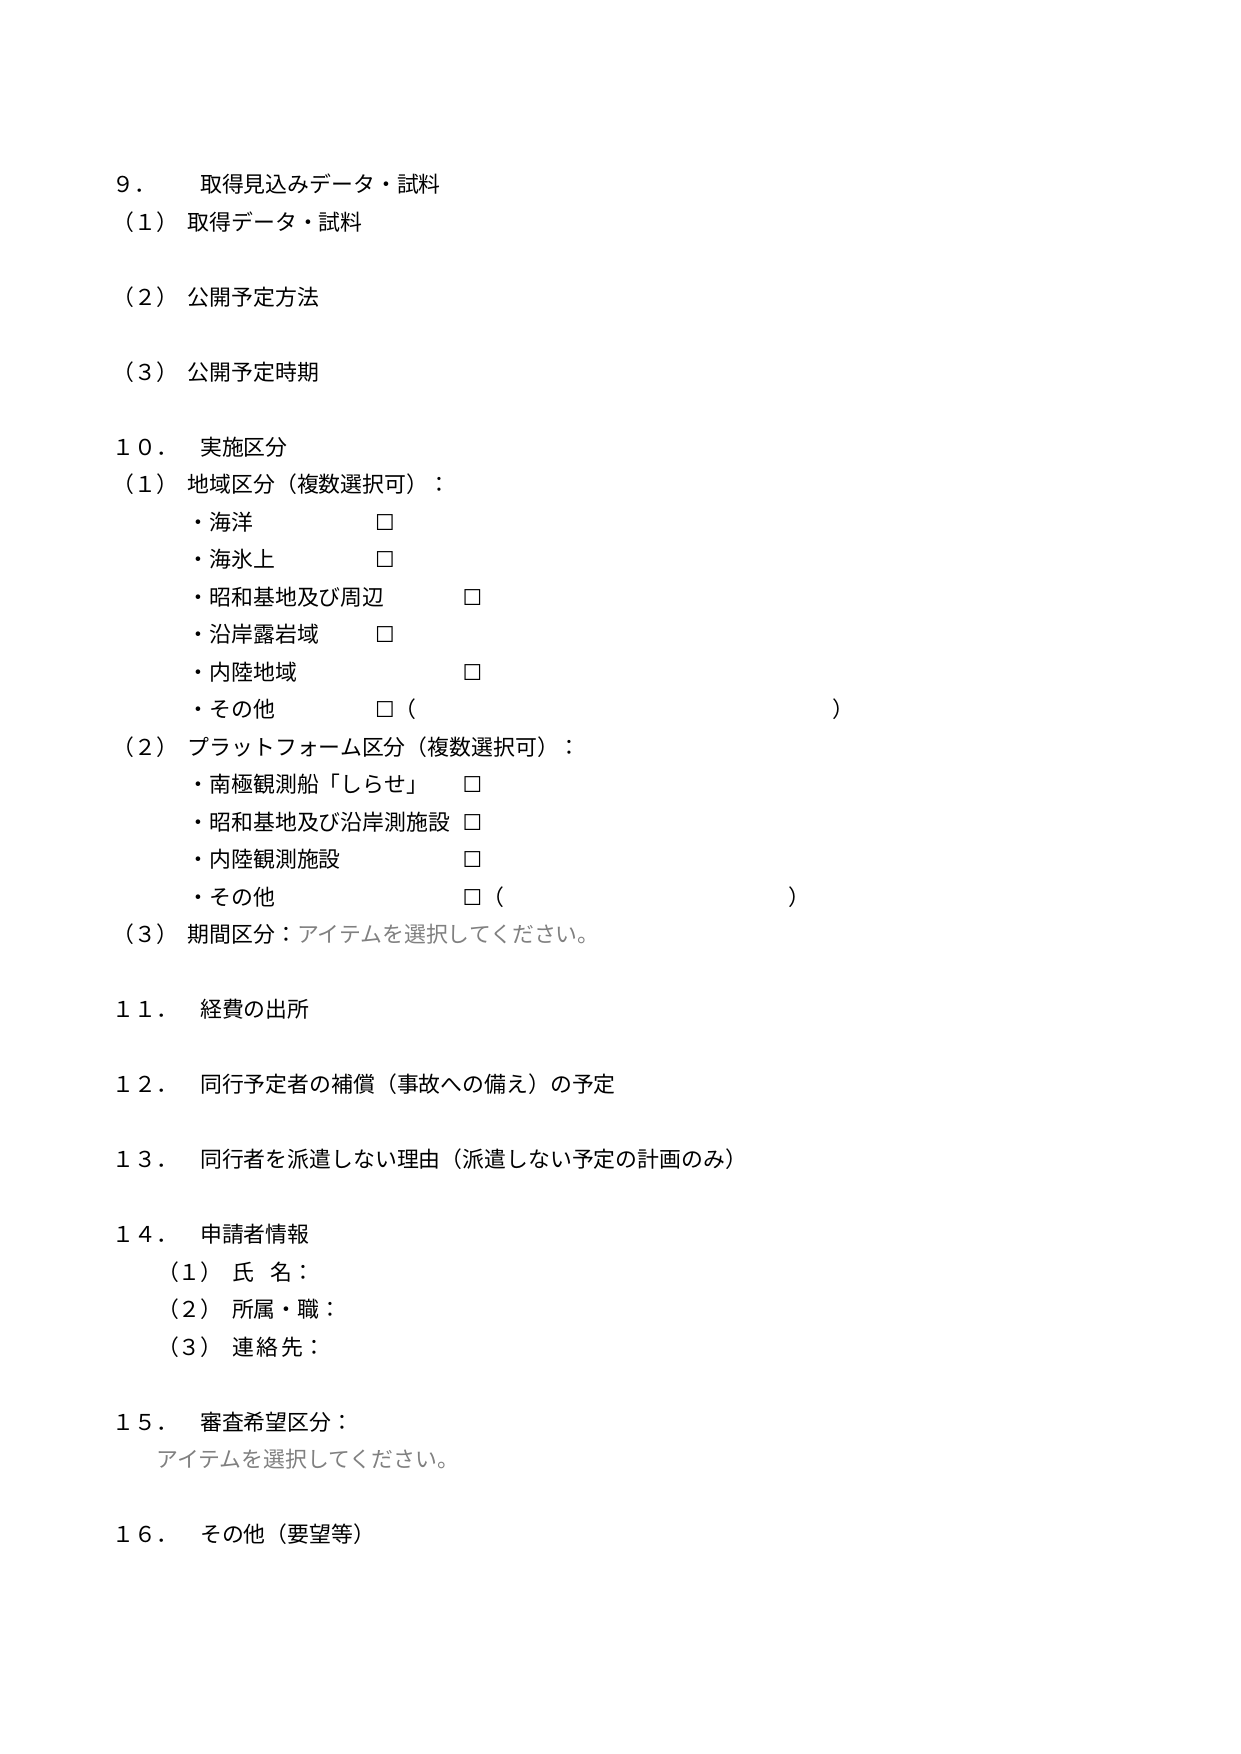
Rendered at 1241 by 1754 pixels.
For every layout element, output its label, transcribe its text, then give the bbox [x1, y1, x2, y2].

list ・海氷上 [187, 539, 1128, 577]
list 審査希望区分： [112, 1402, 1128, 1439]
list 同行予定者の補償（事故への備え）の予定 [112, 1064, 1128, 1102]
list 申請者情報 [112, 1214, 1128, 1252]
list ・南極観測船「しらせ」 [187, 764, 1128, 802]
list 公開予定時期 [112, 352, 1128, 389]
list 取得データ・試料 [112, 202, 1128, 239]
list 取得見込みデータ・試料 [112, 164, 1128, 202]
list ・昭和基地及び周辺 [187, 577, 1128, 614]
list 所属・職： [157, 1289, 1128, 1327]
list 同行者を派遣しない理由（派遣しない予定の計画のみ） [112, 1139, 1128, 1177]
list 地域区分（複数選択可）： [112, 464, 1128, 502]
list 実施区分 [112, 427, 1128, 464]
list ・内陸観測施設 [187, 839, 1128, 877]
list ・沿岸露岩域 [187, 614, 1128, 652]
list その他（要望等） [112, 1514, 1128, 1552]
list 公開予定方法 [112, 277, 1128, 314]
list 氏名： [157, 1252, 1128, 1289]
list ・内陸地域 [187, 652, 1128, 689]
list 経費の出所 [112, 989, 1128, 1027]
list ・海洋 [187, 502, 1128, 539]
list ・その他 （ ） [187, 877, 1128, 914]
list 連絡先： [157, 1327, 1128, 1364]
list 期間区分： [112, 914, 1128, 952]
list ・その他 （ ） [187, 689, 1128, 727]
list ・昭和基地及び沿岸測施設 [187, 802, 1128, 839]
list プラットフォーム区分（複数選択可）： [112, 727, 1128, 764]
